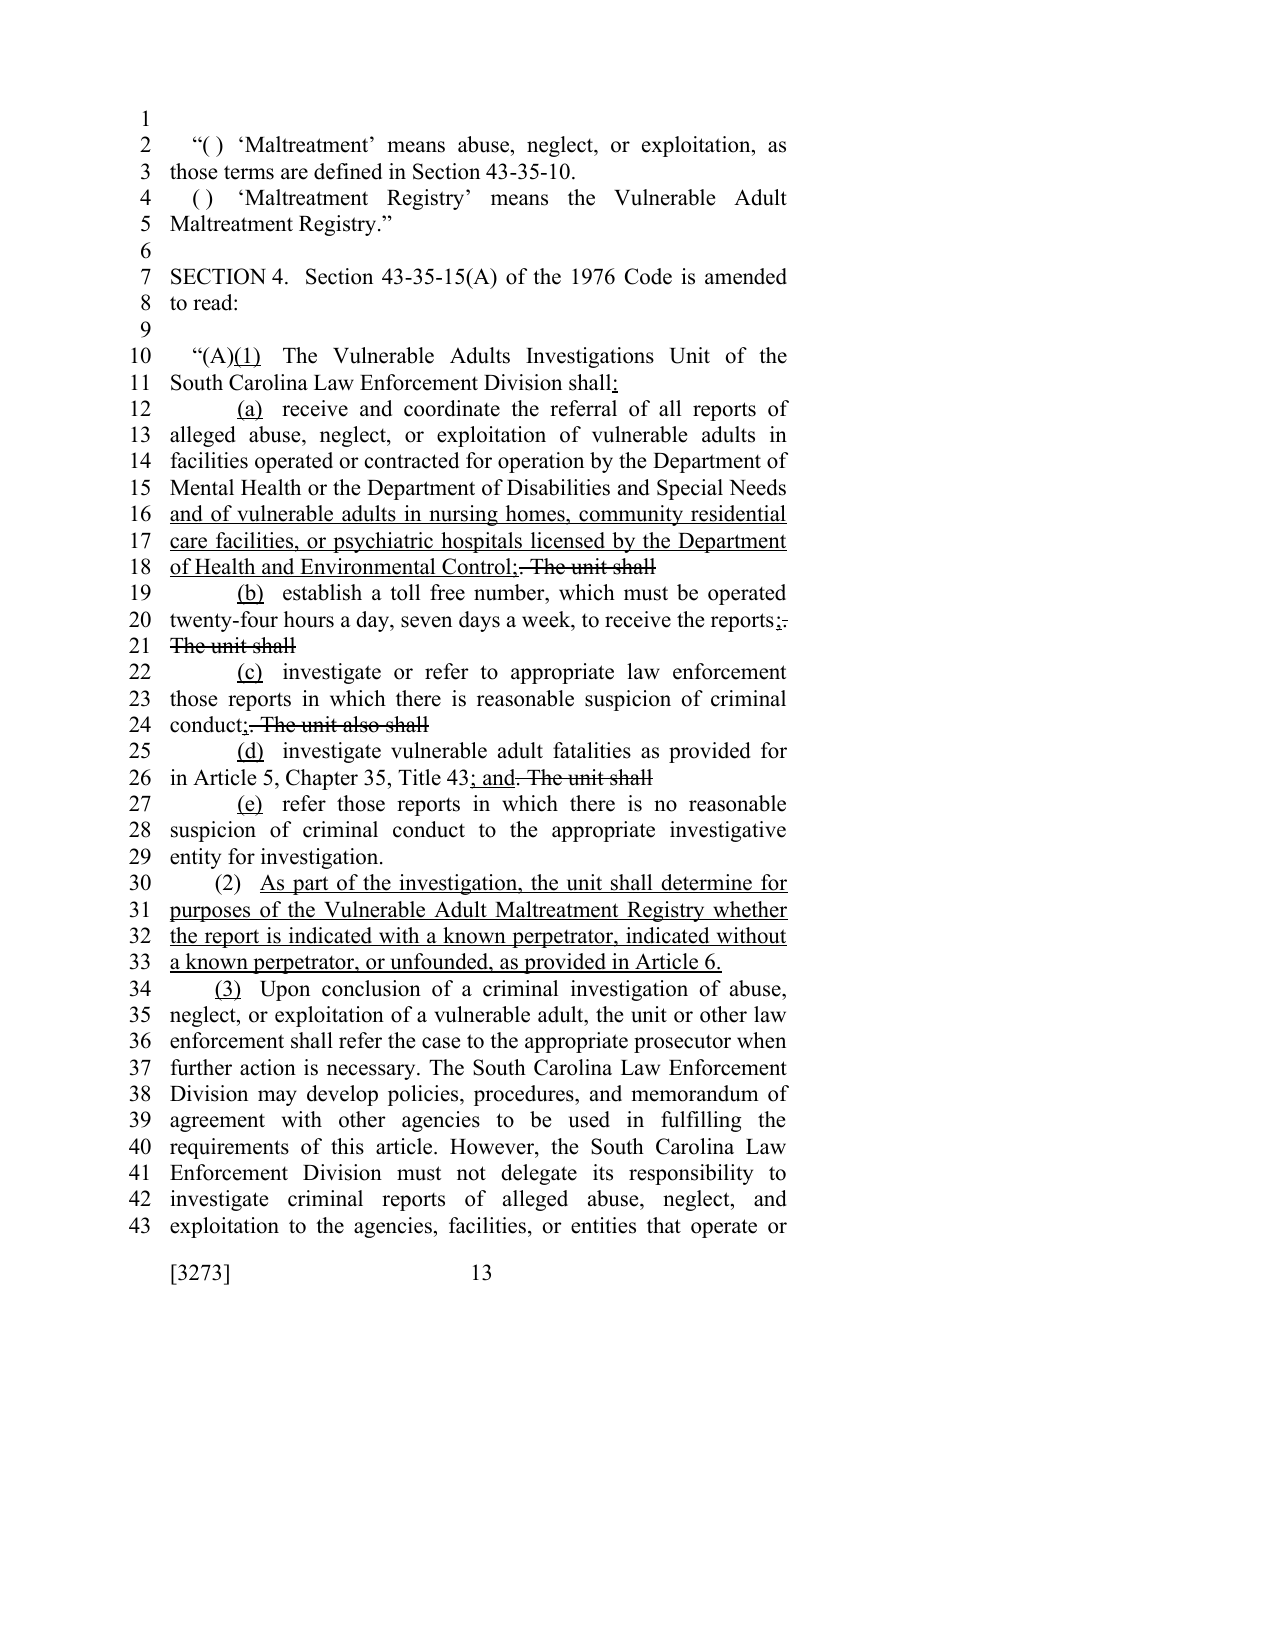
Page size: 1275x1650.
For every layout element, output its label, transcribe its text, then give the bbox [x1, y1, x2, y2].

text (b) establish a toll free number, which must be operated twenty-four hours a day, seven days a week, to receive the reports;. The unit shall [169, 579, 787, 658]
text “(A)(1) The Vulnerable Adults Investigations Unit of the South Carolina Law Enforcement Division shall: [169, 342, 787, 395]
text SECTION 4. Section 43-35-15(A) of the 1976 Code is amended to read: [169, 263, 787, 316]
text (2) As part of the investigation, the unit shall determine for purposes of the Vulnerable Adult Maltreatment Registry whether the report is indicated with a known perpetrator, indicated without a known perpetrator, or unfounded, as provided in Article 6. [169, 920, 787, 945]
text “( ) ‘Maltreatment’ means abuse, neglect, or exploitation, as those terms are defined in Section 43-35-10. [169, 131, 787, 184]
text (a) receive and coordinate the referral of all reports of alleged abuse, neglect, or exploitation of vulnerable adults in facilities operated or contracted for operation by the Department of Mental Health or the Department of Disabilities and Special Needs and of vulnerable adults in nursing homes, community residential care facilities, or psychiatric hospitals licensed by the Department of Health and Environmental Control;. The unit shall [169, 395, 787, 523]
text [169, 975, 787, 1238]
text (2) As part of the investigation, the unit shall determine for purposes of the Vulnerable Adult Maltreatment Registry whether the report is indicated with a known perpetrator, indicated without a known perpetrator, or unfounded, as provided in Article 6. [169, 869, 787, 919]
text (e) refer those reports in which there is no reasonable suspicion of criminal conduct to the appropriate investigative entity for investigation. [169, 790, 787, 869]
text ( ) ‘Maltreatment Registry’ means the Vulnerable Adult Maltreatment Registry.” [169, 184, 787, 237]
text (c) investigate or refer to appropriate law enforcement those reports in which there is reasonable suspicion of criminal conduct;. The unit also shall [169, 658, 787, 737]
text (d) investigate vulnerable adult fatalities as provided for in Article 5, Chapter 35, Title 43; and. The unit shall [169, 737, 787, 790]
text (2) As part of the investigation, the unit shall determine for purposes of the Vulnerable Adult Maltreatment Registry whether the report is indicated with a known perpetrator, indicated without a known perpetrator, or unfounded, as provided in Article 6. [169, 946, 787, 975]
